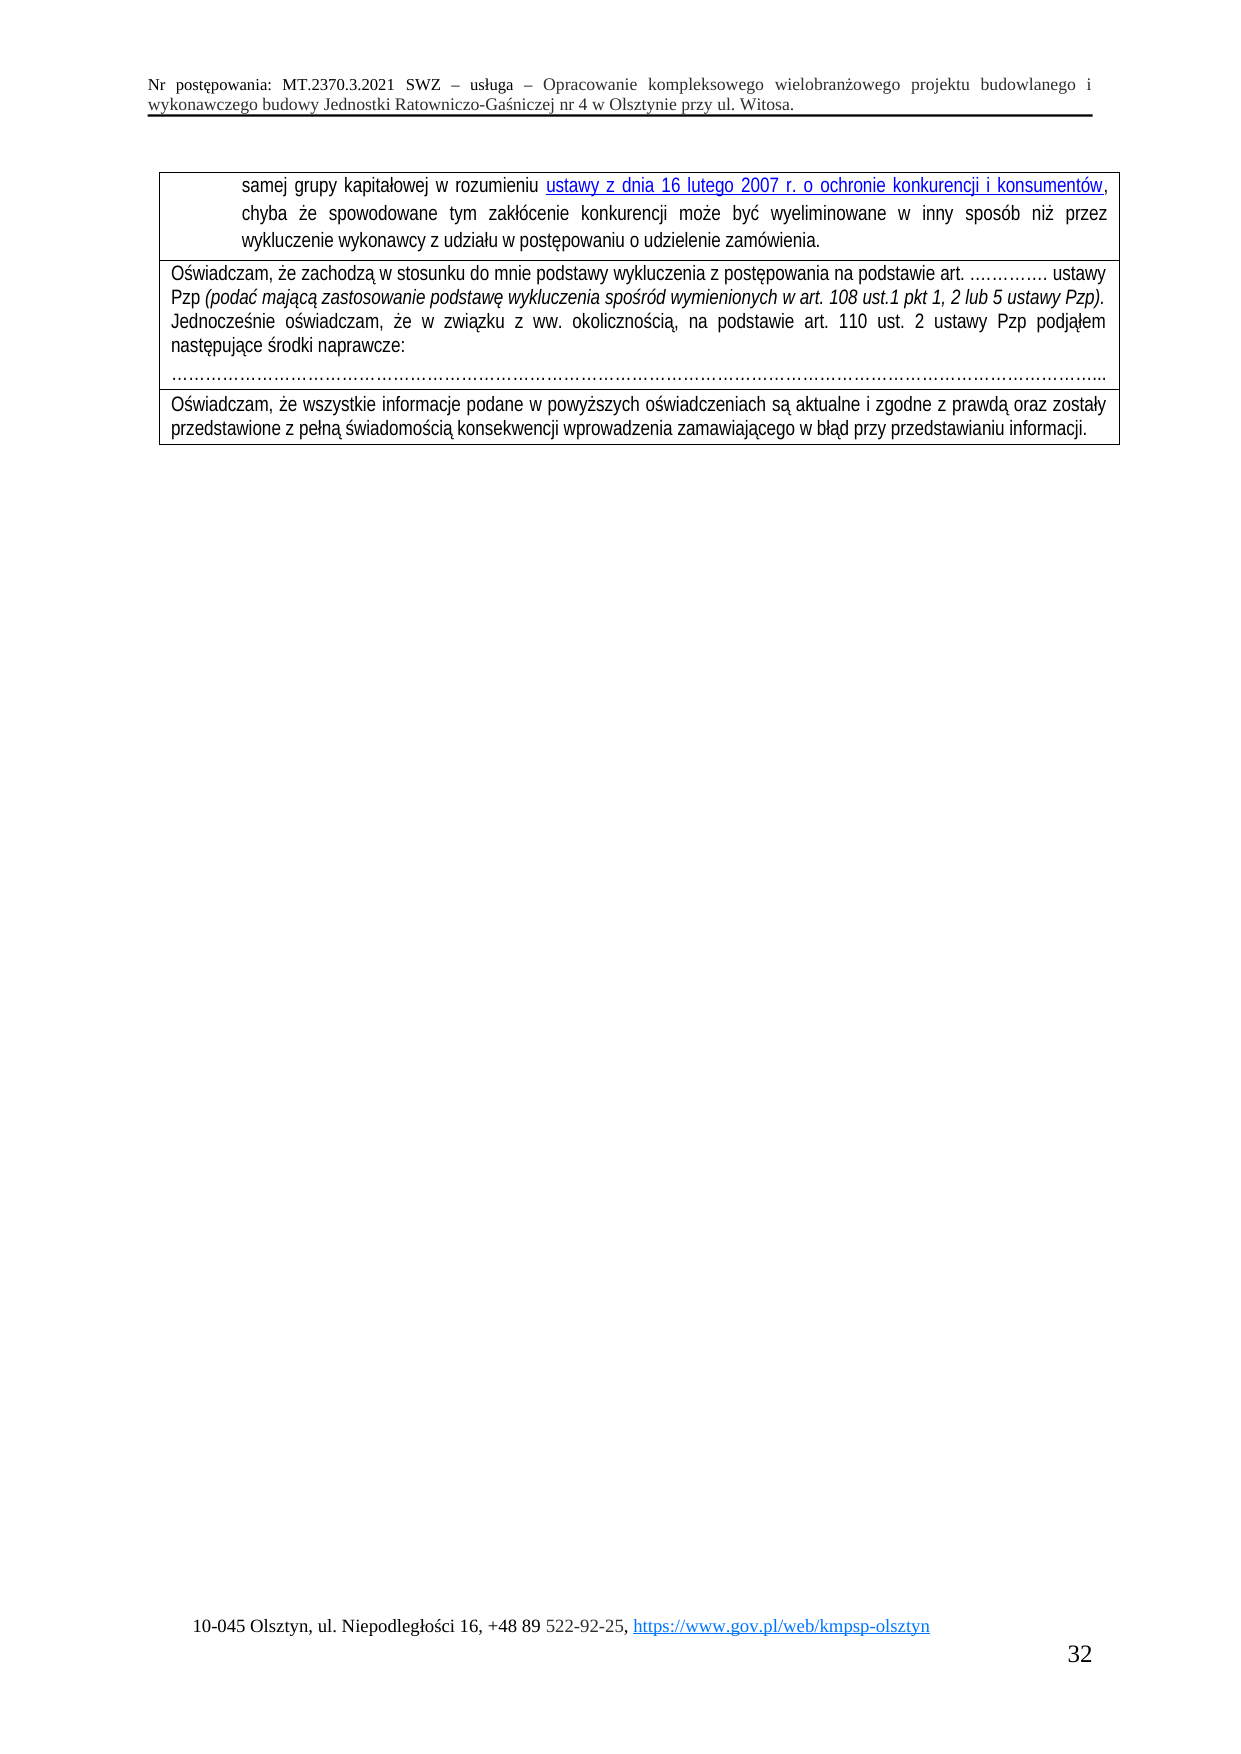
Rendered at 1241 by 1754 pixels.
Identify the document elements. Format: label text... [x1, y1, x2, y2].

table_cell Oświadczam, że zachodzą w stosunku do mnie podstawy wykluczenia z postępowania na podstawie art. .…………. ustawy Pzp (podać mającą zastosowanie podstawę wykluczenia spośród wymienionych w art. 108 ust.1 pkt 1, 2 lub 5 ustawy Pzp). Jednocześnie oświadczam, że w związku z ww. okolicznością, na podstawie art. 110 ust. 2 ustawy Pzp podjąłem następujące środki naprawcze: ………………………………………………………………………………………………………………………………………………... [160, 261, 1119, 389]
table_cell Oświadczam, że wszystkie informacje podane w powyższych oświadczeniach są aktualne i zgodne z prawdą oraz zostały przedstawione z pełną świadomością konsekwencji wprowadzenia zamawiającego w błąd przy przedstawianiu informacji. [160, 390, 1119, 444]
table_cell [160, 173, 1119, 260]
